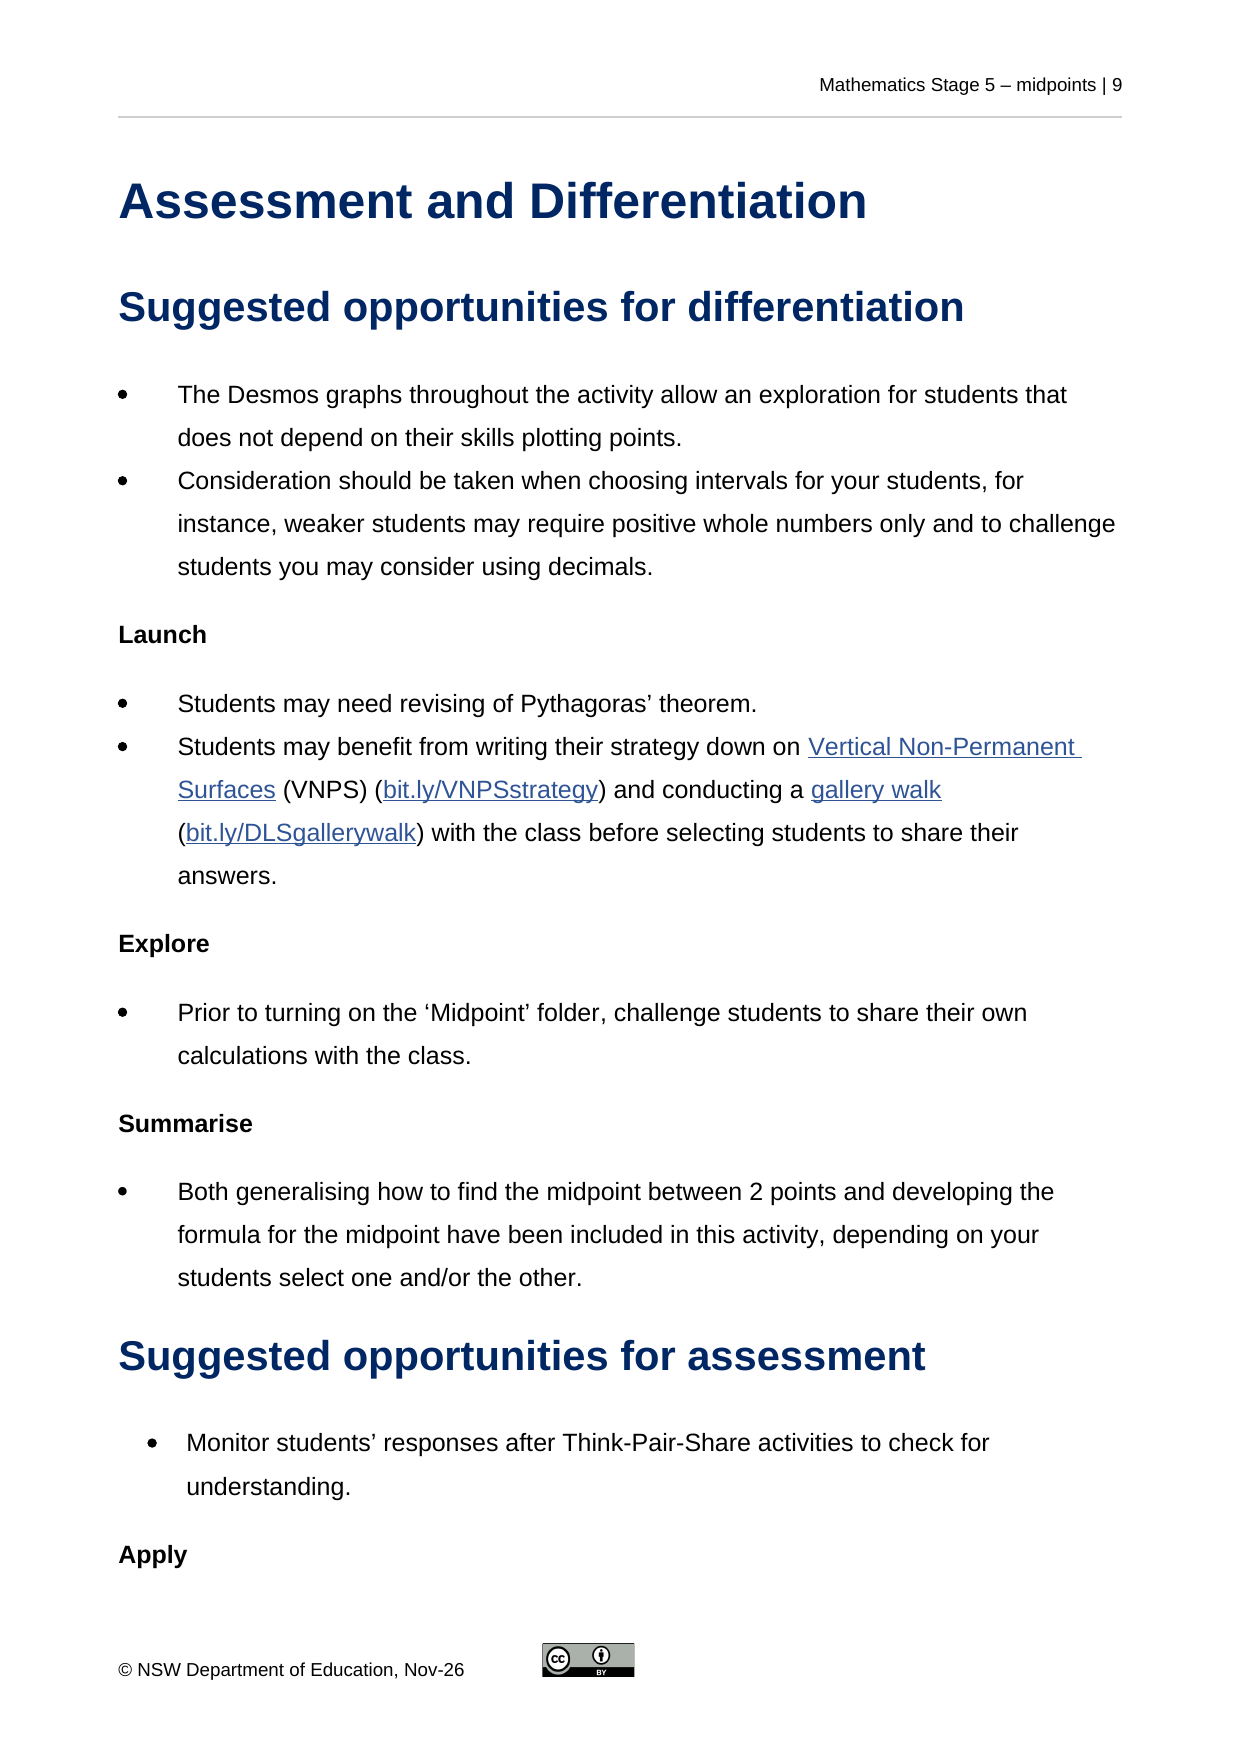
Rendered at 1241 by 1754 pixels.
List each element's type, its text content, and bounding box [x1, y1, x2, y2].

subtitle Suggested opportunities for assessment [118, 1332, 1122, 1379]
picture [542, 1643, 635, 1677]
list Students may need revising of Pythagoras’ theorem. [118, 689, 1122, 717]
list Both generalising how to find the midpoint between 2 points and developing the formula for the midpoint have been included in this activity, depending on your students select one and/or the other. [118, 1177, 1122, 1292]
text Apply [118, 1540, 1122, 1568]
text Launch [118, 621, 1122, 649]
subtitle Assessment and Differentiation [118, 172, 1122, 229]
list Monitor students’ responses after Think-Pair-Share activities to check for understanding. [148, 1428, 1122, 1500]
list Prior to turning on the ‘Midpoint’ folder, challenge students to share their own calculations with the class. [118, 998, 1122, 1069]
text Explore [118, 929, 1122, 958]
list Students may benefit from writing their strategy down on Vertical Non-Permanent Surfaces (VNPS) (bit.ly/VNPSstrategy) and conducting a gallery walk (bit.ly/DLSgallerywalk) with the class before selecting students to share their answers. [118, 732, 1122, 890]
list Consideration should be taken when choosing intervals for your students, for instance, weaker students may require positive whole numbers only and to challenge students you may consider using decimals. [118, 466, 1122, 581]
list The Desmos graphs throughout the activity allow an exploration for students that does not depend on their skills plotting points. [118, 380, 1122, 452]
text Summarise [118, 1109, 1122, 1138]
subtitle Suggested opportunities for differentiation [118, 283, 1122, 331]
